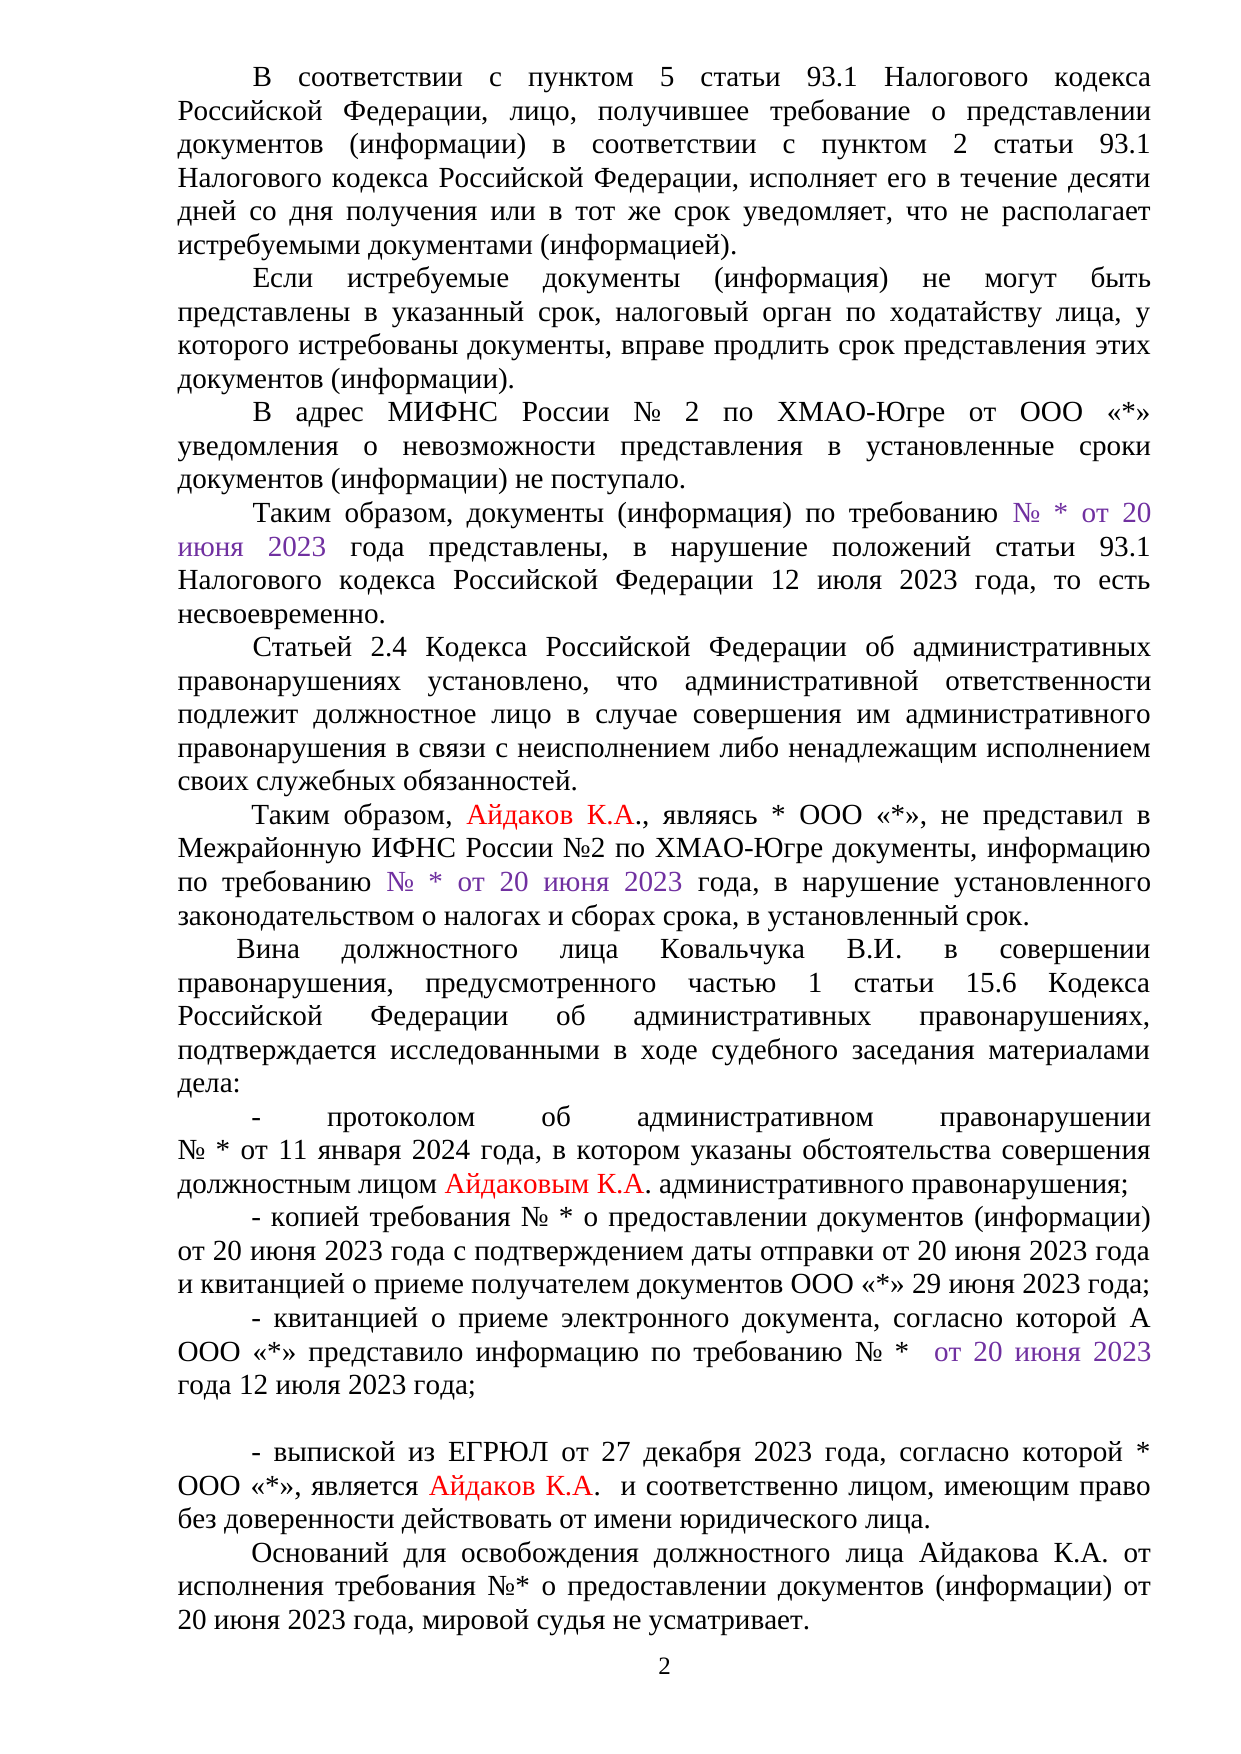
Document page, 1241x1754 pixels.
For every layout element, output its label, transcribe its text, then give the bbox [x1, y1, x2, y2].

text Если истребуемые документы (информация) не могут быть представлены в указанный срок, налоговый орган по ходатайству лица, у которого истребованы документы, вправе продлить срок представления этих документов (информации). [177, 260, 1152, 394]
text Оснований для освобождения должностного лица Айдакова К.А. от исполнения требования №* о предоставлении документов (информации) от 20 июня 2023 года, мировой судья не усматривает. [177, 1535, 1152, 1636]
text Вина должностного лица Ковальчука В.И. в совершении правонарушения, предусмотренного частью 1 статьи 15.6 Кодекса Российской Федерации об административных правонарушениях, подтверждается исследованными в ходе судебного заседания материалами дела: [177, 931, 1151, 1099]
text В адрес МИФНС России № 2 по ХМАО-Югре от ООО «*» уведомления о невозможности представления в установленные сроки документов (информации) не поступало. [177, 394, 1152, 495]
text - квитанцией о приеме электронного документа, согласно которой А ООО «*» представило информацию по требованию № * от 20 июня 2023 года 12 июля 2023 года; [177, 1300, 1152, 1401]
text - протоколом об административном правонарушении № * от 11 января 2024 года, в котором указаны обстоятельства совершения должностным лицом Айдаковым К.А. административного правонарушения; [177, 1099, 1152, 1199]
text - выпиской из ЕГРЮЛ от 27 декабря 2023 года, согласно которой * ООО «*», является Айдаков К.А. и соответственно лицом, имеющим право без доверенности действовать от имени юридического лица. [177, 1434, 1152, 1535]
text Статьей 2.4 Кодекса Российской Федерации об административных правонарушениях установлено, что административной ответственности подлежит должностное лицо в случае совершения им административного правонарушения в связи с неисполнением либо ненадлежащим исполнением своих служебных обязанностей. [177, 629, 1152, 797]
text - копией требования № * о предоставлении документов (информации) от 20 июня 2023 года с подтверждением даты отправки от 20 июня 2023 года и квитанцией о приеме получателем документов ООО «*» 29 июня 2023 года; [177, 1199, 1152, 1300]
text Таким образом, документы (информация) по требованию № * от 20 июня 2023 года представлены, в нарушение положений статьи 93.1 Налогового кодекса Российской Федерации 12 июля 2023 года, то есть несвоевременно. [177, 495, 1152, 629]
text В соответствии с пунктом 5 статьи 93.1 Налогового кодекса Российской Федерации, лицо, получившее требование о представлении документов (информации) в соответствии с пунктом 2 статьи 93.1 Налогового кодекса Российской Федерации, исполняет его в течение десяти дней со дня получения или в тот же срок уведомляет, что не располагает истребуемыми документами (информацией). [177, 59, 1152, 260]
text Таким образом, Айдаков К.А., являясь * ООО «*», не представил в Межрайонную ИФНС России №2 по ХМАО-Югре документы, информацию по требованию № * от 20 июня 2023 года, в нарушение установленного законодательством о налогах и сборах срока, в установленный срок. [177, 797, 1152, 931]
